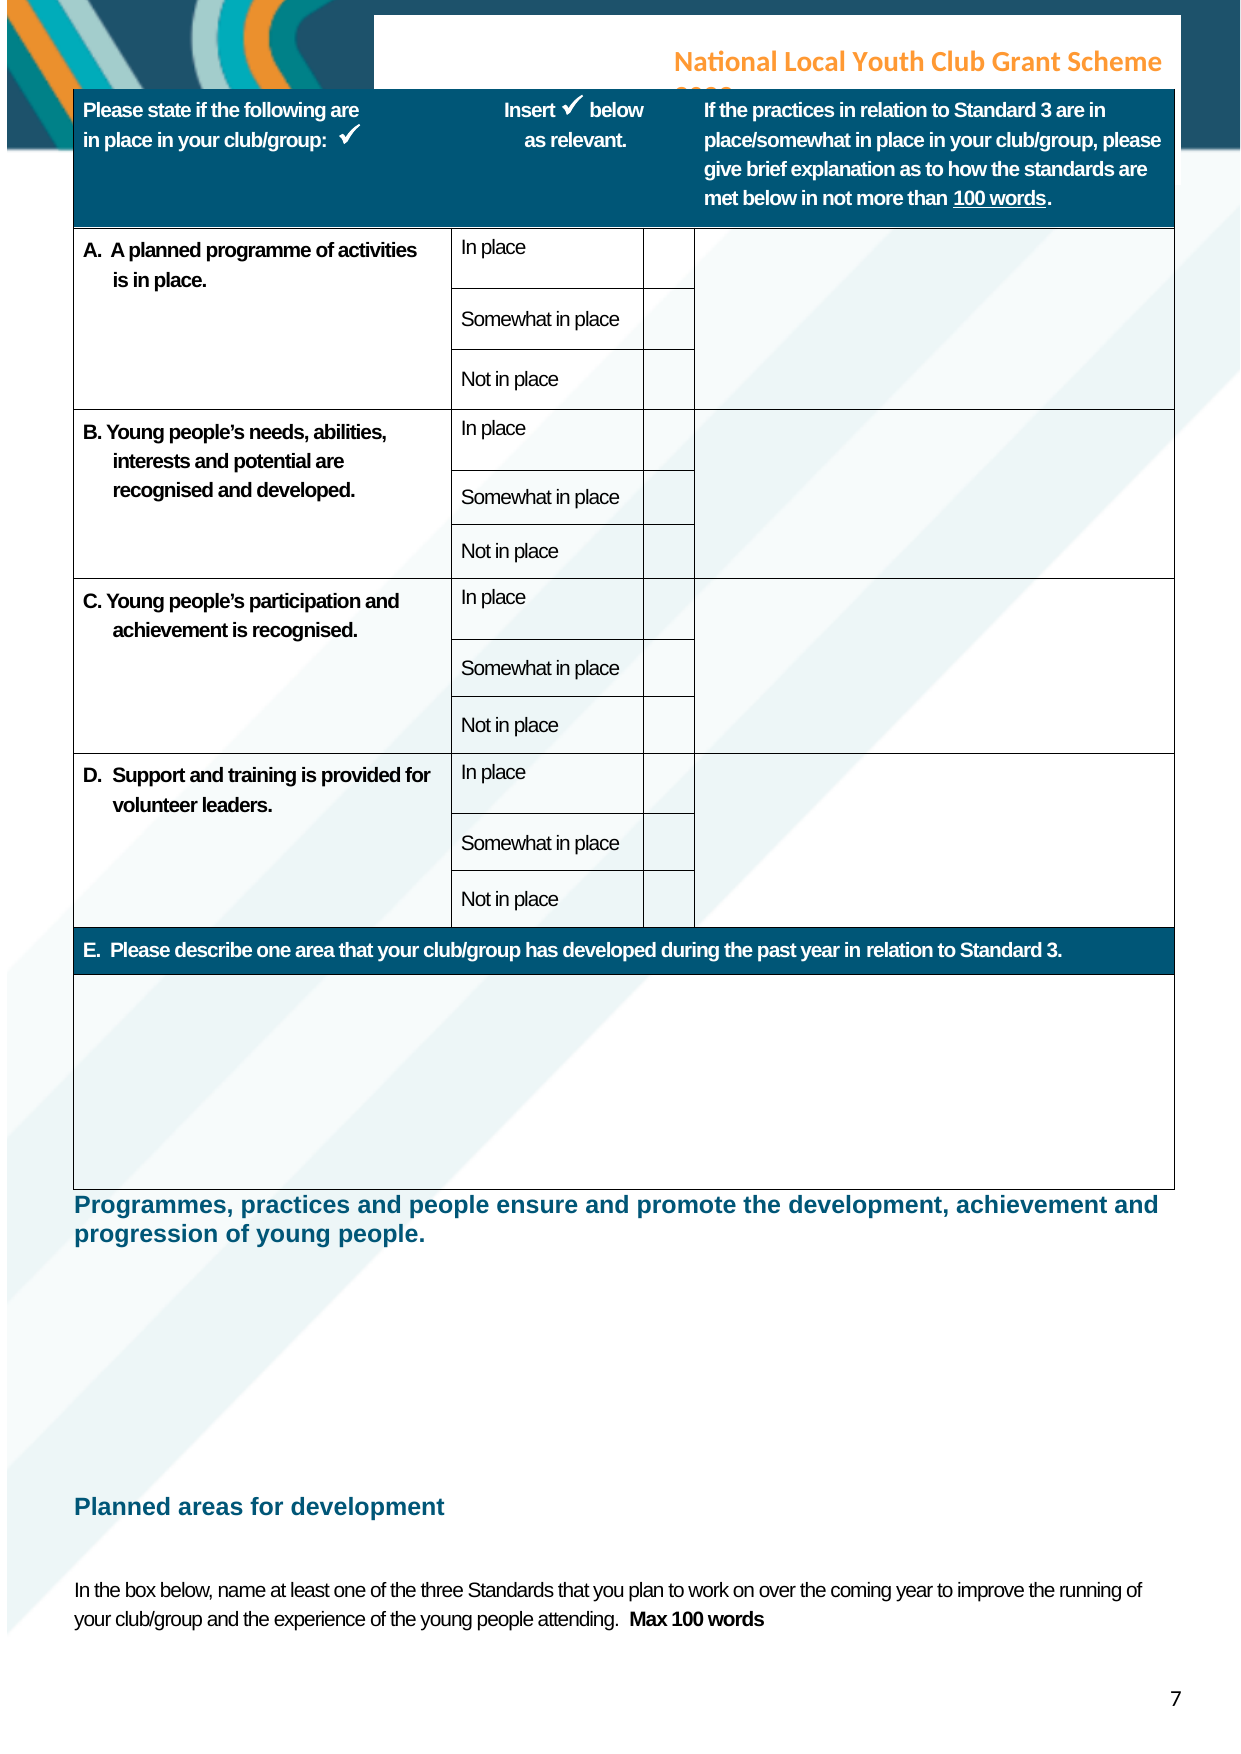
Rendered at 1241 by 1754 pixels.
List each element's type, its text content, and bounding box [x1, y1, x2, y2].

table_cell Not in place [452, 871, 643, 927]
table_cell E. Please describe one area that your club/group has developed during the past year in relation to Standard 3. [74, 928, 1174, 974]
text Planned areas for development [74, 1492, 1181, 1520]
text Programmes, practices and people ensure and promote the development, achievement and progression of young people. [74, 1190, 1181, 1248]
table_cell [644, 525, 694, 578]
text In the box below, name at least one of the three Standards that you plan to work on over the coming year to improve the running of your club/group and the experience of the young people attending. Max 100 words [74, 1574, 1181, 1632]
table_cell [695, 754, 1174, 927]
table_cell [644, 471, 694, 524]
table_cell In place [452, 229, 643, 288]
table_cell Not in place [452, 525, 643, 578]
table_cell [644, 579, 694, 638]
table_cell Somewhat in place [452, 289, 643, 348]
table_cell [644, 871, 694, 927]
table_cell [644, 350, 694, 409]
picture [7, 0, 1241, 1744]
table_cell In place [452, 754, 643, 813]
table_cell [644, 640, 694, 696]
table_cell [644, 410, 694, 469]
table_cell [644, 697, 694, 752]
table_cell Somewhat in place [452, 640, 643, 696]
table_cell A. A planned programme of activities is in place. [74, 229, 451, 409]
table_header If the practices in relation to Standard 3 are in place/somewhat in place in your club/group, please give brief explanation as to how the standards are met below in not more than 100 words. [695, 89, 1174, 227]
table_cell C. Young people’s participation and achievement is recognised. [74, 579, 451, 752]
table_cell Somewhat in place [452, 471, 643, 524]
table_cell D. Support and training is provided for volunteer leaders. [74, 754, 451, 927]
table_cell In place [452, 579, 643, 638]
table_cell [695, 229, 1174, 409]
table_cell [644, 229, 694, 288]
table_cell [695, 410, 1174, 578]
table_cell [695, 579, 1174, 752]
table_cell Somewhat in place [452, 814, 643, 870]
table_cell [644, 754, 694, 813]
table_cell [644, 814, 694, 870]
table_cell [644, 289, 694, 348]
table_cell B. Young people’s needs, abilities, interests and potential are recognised and developed. [74, 410, 451, 578]
table_cell In place [452, 410, 643, 469]
table_cell Not in place [452, 350, 643, 409]
table_cell Not in place [452, 697, 643, 752]
table_header Insert below as relevant. [452, 89, 695, 227]
table_header Please state if the following are in place in your club/group: [74, 89, 452, 227]
table_cell [74, 975, 1174, 1189]
